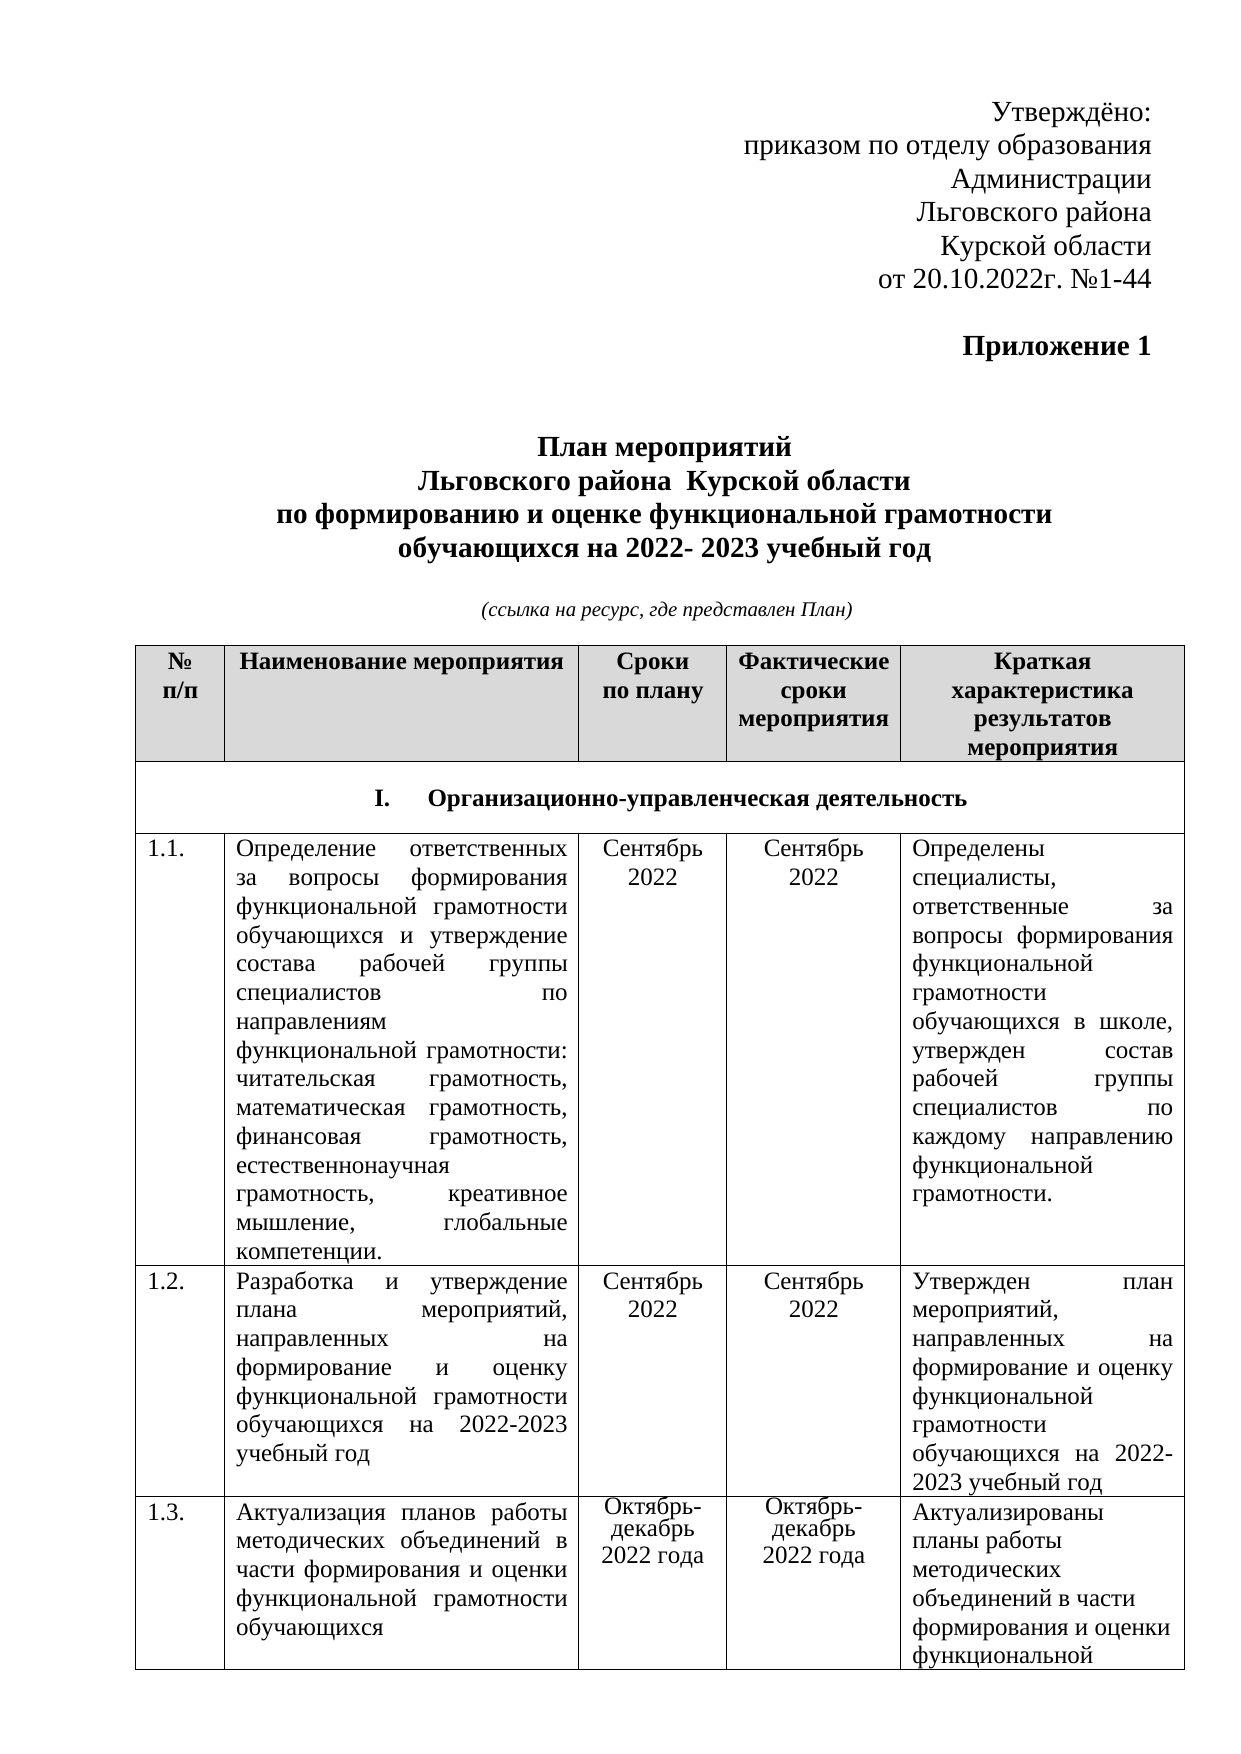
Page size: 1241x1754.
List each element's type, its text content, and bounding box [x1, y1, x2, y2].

table_cell Сентябрь 2022 [727, 1266, 900, 1496]
table_cell Сентябрь 2022 [579, 834, 726, 1265]
table_cell 1.3. [136, 1497, 224, 1669]
table_cell Утвержден план мероприятий, направленных на формирование и оценку функциональной грамотности обучающихся на 2022-2023 учебный год [901, 1266, 1184, 1496]
table_header Фактические сроки мероприятия [727, 646, 900, 761]
table_header Краткая характеристика результатов мероприятия [901, 646, 1184, 761]
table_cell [901, 1497, 1184, 1669]
text обучающихся на 2022- 2023 учебный год [177, 530, 1152, 563]
text Администрации [177, 161, 1152, 194]
table_header № п/п [136, 646, 224, 761]
table_cell 1.2. [136, 1266, 224, 1496]
text Утверждёно: [177, 94, 1152, 127]
text Льговского района [177, 194, 1152, 228]
text по формированию и оценке функциональной грамотности [177, 496, 1152, 530]
text от 20.10.2022г. №1-44 [177, 261, 1152, 295]
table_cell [727, 1497, 900, 1669]
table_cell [579, 1497, 726, 1669]
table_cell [225, 1497, 578, 1669]
text (ссылка на ресурс, где представлен План) [177, 597, 1152, 621]
text План мероприятий [177, 429, 1152, 463]
text приказом по отделу образования [177, 127, 1152, 161]
table_cell Определение ответственных за вопросы формирования функциональной грамотности обучающихся и утверждение состава рабочей группы специалистов по направлениям функциональной грамотности: читательская грамотность, математическая грамотность, финансовая грамотность, естественнонаучная грамотность, креативное мышление, глобальные компетенции. [225, 834, 578, 1265]
table_cell Разработка и утверждение плана мероприятий, направленных на формирование и оценку функциональной грамотности обучающихся на 2022-2023 учебный год [225, 1266, 578, 1496]
text Приложение 1 [177, 328, 1152, 362]
text Льговского района Курской области [177, 463, 1152, 496]
table_header Сроки по плану [579, 646, 726, 761]
table_header Наименование мероприятия [225, 646, 578, 761]
table_cell Сентябрь 2022 [727, 834, 900, 1265]
table_cell Организационно-управленческая деятельность [136, 762, 1184, 832]
table_cell Сентябрь 2022 [579, 1266, 726, 1496]
table_cell 1.1. [136, 834, 224, 1265]
table_cell Определены специалисты, ответственные за вопросы формирования функциональной грамотности обучающихся в школе, утвержден состав рабочей группы специалистов по каждому направлению функциональной грамотности. [901, 834, 1184, 1265]
text Курской области [177, 228, 1152, 261]
